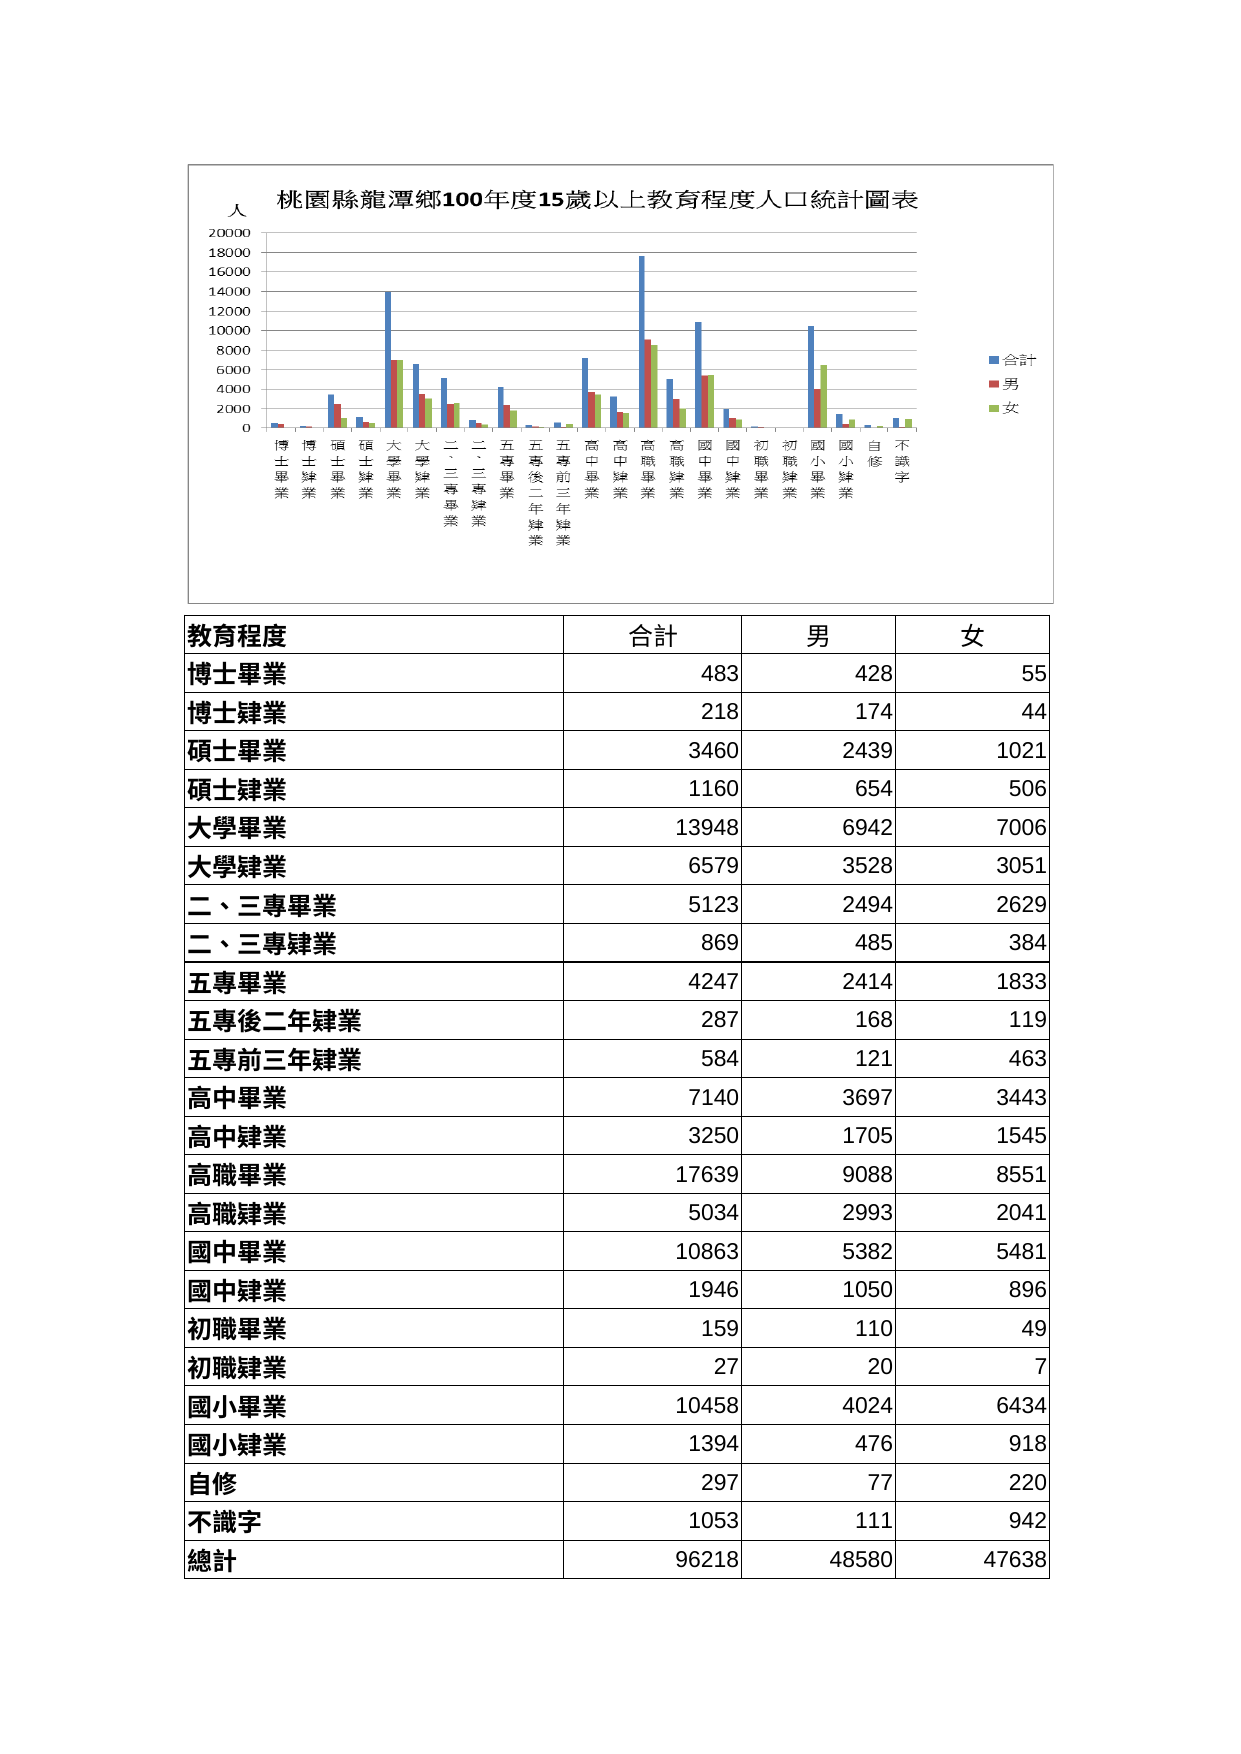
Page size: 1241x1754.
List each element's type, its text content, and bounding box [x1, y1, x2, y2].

table_cell 77 [742, 1464, 895, 1501]
table_cell 7 [896, 1348, 1049, 1385]
table_cell 五專後二年肄業 [185, 1001, 563, 1038]
table_cell 1833 [896, 963, 1049, 1000]
table_cell 高職畢業 [185, 1155, 563, 1193]
table_cell 7006 [896, 808, 1049, 846]
table_cell 4247 [564, 963, 741, 1000]
table_cell 485 [742, 924, 895, 961]
table_cell 3528 [742, 847, 895, 884]
table_cell 3443 [896, 1078, 1049, 1116]
table_header 教育程度 [185, 616, 563, 653]
table_cell 3250 [564, 1117, 741, 1154]
table_cell 二、三專畢業 [185, 885, 563, 923]
table_cell 國中肄業 [185, 1271, 563, 1308]
table_cell 4024 [742, 1386, 895, 1424]
table_cell 碩士畢業 [185, 731, 563, 769]
table_cell 1394 [564, 1425, 741, 1462]
table_cell 9088 [742, 1155, 895, 1193]
table_header 女 [896, 616, 1049, 653]
table_cell 506 [896, 770, 1049, 807]
table_cell 初職畢業 [185, 1309, 563, 1347]
table_cell 297 [564, 1464, 741, 1501]
table_header 男 [742, 616, 895, 653]
table_cell 942 [896, 1502, 1049, 1539]
table_cell 463 [896, 1040, 1049, 1077]
table_cell 五專前三年肄業 [185, 1040, 563, 1077]
table_cell 8551 [896, 1155, 1049, 1193]
table_cell 1705 [742, 1117, 895, 1154]
table_cell 119 [896, 1001, 1049, 1038]
table_cell 47638 [896, 1541, 1049, 1578]
table_cell 220 [896, 1464, 1049, 1501]
table_header 合計 [564, 616, 741, 653]
table_cell 自修 [185, 1464, 563, 1501]
table_cell 2993 [742, 1194, 895, 1231]
table_cell 1050 [742, 1271, 895, 1308]
picture [187, 164, 1054, 604]
table_cell 國小畢業 [185, 1386, 563, 1424]
table_cell 5034 [564, 1194, 741, 1231]
table_cell 55 [896, 654, 1049, 692]
table_cell 1160 [564, 770, 741, 807]
table_cell 6434 [896, 1386, 1049, 1424]
table_cell 483 [564, 654, 741, 692]
table_cell 初職肄業 [185, 1348, 563, 1385]
table_cell 2439 [742, 731, 895, 769]
table_cell 10863 [564, 1232, 741, 1270]
table_cell 2494 [742, 885, 895, 923]
table_cell 高中肄業 [185, 1117, 563, 1154]
table_cell 7140 [564, 1078, 741, 1116]
table_cell 3460 [564, 731, 741, 769]
table_cell 384 [896, 924, 1049, 961]
table_cell 2629 [896, 885, 1049, 923]
table_cell 總計 [185, 1541, 563, 1578]
table_cell 1545 [896, 1117, 1049, 1154]
table_cell 6942 [742, 808, 895, 846]
table_cell 896 [896, 1271, 1049, 1308]
table_cell 428 [742, 654, 895, 692]
table_cell 174 [742, 693, 895, 730]
table_cell 159 [564, 1309, 741, 1347]
table_cell 博士肄業 [185, 693, 563, 730]
table_cell 5382 [742, 1232, 895, 1270]
table_cell 不識字 [185, 1502, 563, 1539]
table_cell 44 [896, 693, 1049, 730]
table_cell 584 [564, 1040, 741, 1077]
table_cell 96218 [564, 1541, 741, 1578]
table_cell 國中畢業 [185, 1232, 563, 1270]
table_cell 10458 [564, 1386, 741, 1424]
table_cell 654 [742, 770, 895, 807]
table_cell 1021 [896, 731, 1049, 769]
table_cell 博士畢業 [185, 654, 563, 692]
table_cell 6579 [564, 847, 741, 884]
table_cell 476 [742, 1425, 895, 1462]
table_cell 20 [742, 1348, 895, 1385]
table_cell 五專畢業 [185, 963, 563, 1000]
table_cell 1946 [564, 1271, 741, 1308]
table_cell 168 [742, 1001, 895, 1038]
table_cell 1053 [564, 1502, 741, 1539]
table_cell 3697 [742, 1078, 895, 1116]
table_cell 5481 [896, 1232, 1049, 1270]
table_cell 111 [742, 1502, 895, 1539]
table_cell 2414 [742, 963, 895, 1000]
table_cell 27 [564, 1348, 741, 1385]
table_cell 121 [742, 1040, 895, 1077]
table_cell 大學畢業 [185, 808, 563, 846]
table_cell 110 [742, 1309, 895, 1347]
table_cell 國小肄業 [185, 1425, 563, 1462]
table_cell 49 [896, 1309, 1049, 1347]
table_cell 287 [564, 1001, 741, 1038]
table_cell 碩士肄業 [185, 770, 563, 807]
table_cell 3051 [896, 847, 1049, 884]
table_cell 高職肄業 [185, 1194, 563, 1231]
table_cell 869 [564, 924, 741, 961]
table_cell 2041 [896, 1194, 1049, 1231]
table_cell 高中畢業 [185, 1078, 563, 1116]
table_cell 二、三專肄業 [185, 924, 563, 961]
table_cell 218 [564, 693, 741, 730]
table_cell 918 [896, 1425, 1049, 1462]
table_cell 48580 [742, 1541, 895, 1578]
table_cell 13948 [564, 808, 741, 846]
table_cell 5123 [564, 885, 741, 923]
table_cell 大學肄業 [185, 847, 563, 884]
table_cell 17639 [564, 1155, 741, 1193]
